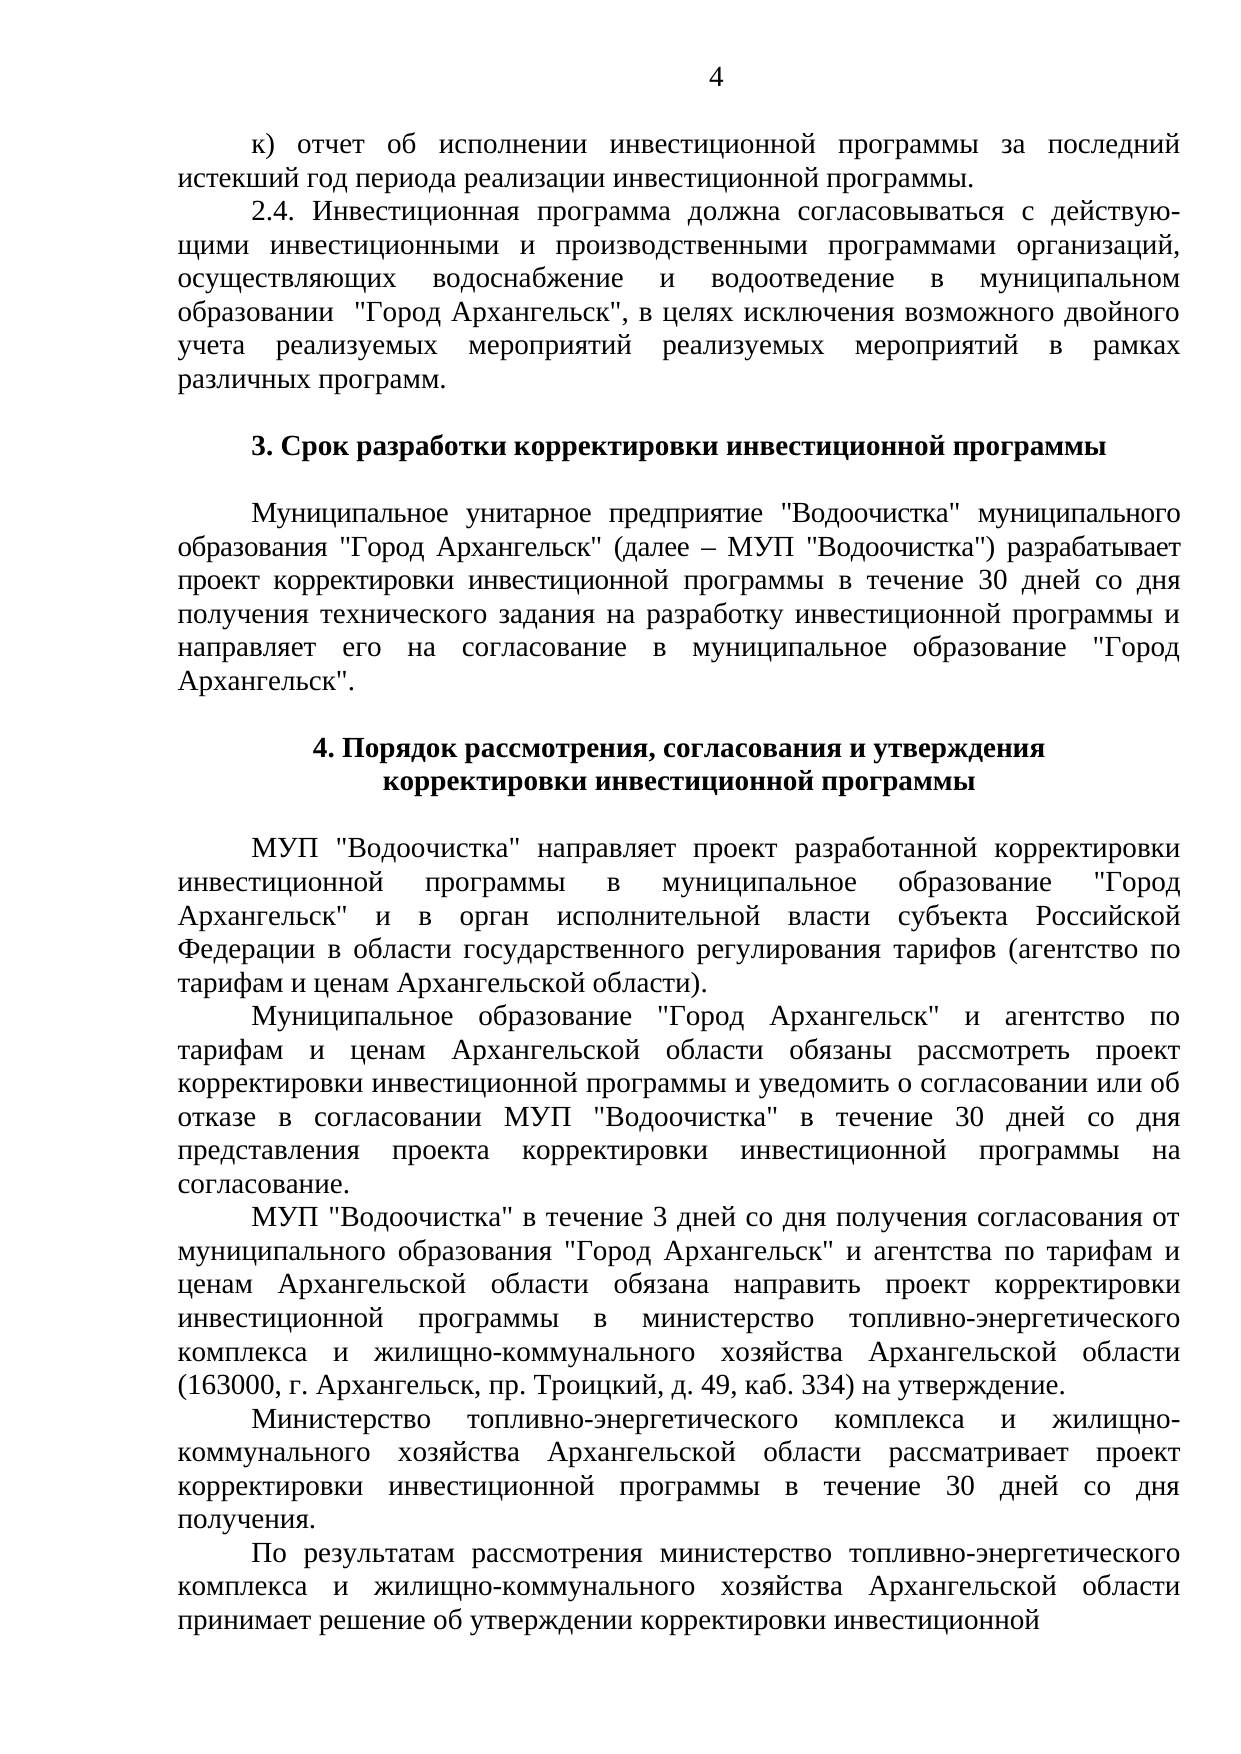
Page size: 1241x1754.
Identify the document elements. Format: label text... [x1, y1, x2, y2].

text к) отчет об исполнении инвестиционной программы за последний истекший год периода реализации инвестиционной программы. [177, 126, 1181, 193]
text 2.4. Инвестиционная программа должна согласовываться с действую-щими инвестиционными и производственными программами организаций, осуществляющих водоснабжение и водоотведение в муниципальном образовании "Город Архангельск", в целях исключения возможного двойного учета реализуемых мероприятий реализуемых мероприятий в рамках различных программ. [177, 193, 1181, 394]
text МУП "Водоочистка" в течение 3 дней со дня получения согласования от муниципального образования "Город Архангельск" и агентства по тарифам и ценам Архангельской области обязана направить проект корректировки инвестиционной программы в министерство топливно-энергетического комплекса и жилищно-коммунального хозяйства Архангельской области (163000, г. Архангельск, пр. Троицкий, д. 49, каб. 334) на утверждение. [177, 1199, 1181, 1401]
text Министерство топливно-энергетического комплекса и жилищно-коммунального хозяйства Архангельской области рассматривает проект корректировки инвестиционной программы в течение 30 дней со дня получения. [177, 1401, 1181, 1535]
text Муниципальное образование "Город Архангельск" и агентство по тарифам и ценам Архангельской области обязаны рассмотреть проект корректировки инвестиционной программы и уведомить о согласовании или об отказе в согласовании МУП "Водоочистка" в течение 30 дней со дня представления проекта корректировки инвестиционной программы на согласование. [177, 998, 1181, 1199]
text 4. Порядок рассмотрения, согласования и утверждения [177, 730, 1181, 763]
text 3. Срок разработки корректировки инвестиционной программы [177, 428, 1181, 462]
text По результатам рассмотрения министерство топливно-энергетического комплекса и жилищно-коммунального хозяйства Архангельской области принимает решение об утверждении корректировки инвестиционной [177, 1535, 1181, 1636]
text 4 [177, 59, 1181, 93]
text Муниципальное унитарное предприятие "Водоочистка" муниципального образования "Город Архангельск" (далее – МУП "Водоочистка") разрабатывает проект корректировки инвестиционной программы в течение 30 дней со дня получения технического задания на разработку инвестиционной программы и направляет его на согласование в муниципальное образование "Город Архангельск". [177, 495, 1181, 696]
text МУП "Водоочистка" направляет проект разработанной корректировки инвестиционной программы в муниципальное образование "Город Архангельск" и в орган исполнительной власти субъекта Российской Федерации в области государственного регулирования тарифов (агентство по тарифам и ценам Архангельской области). [177, 831, 1181, 998]
text корректировки инвестиционной программы [177, 763, 1181, 797]
